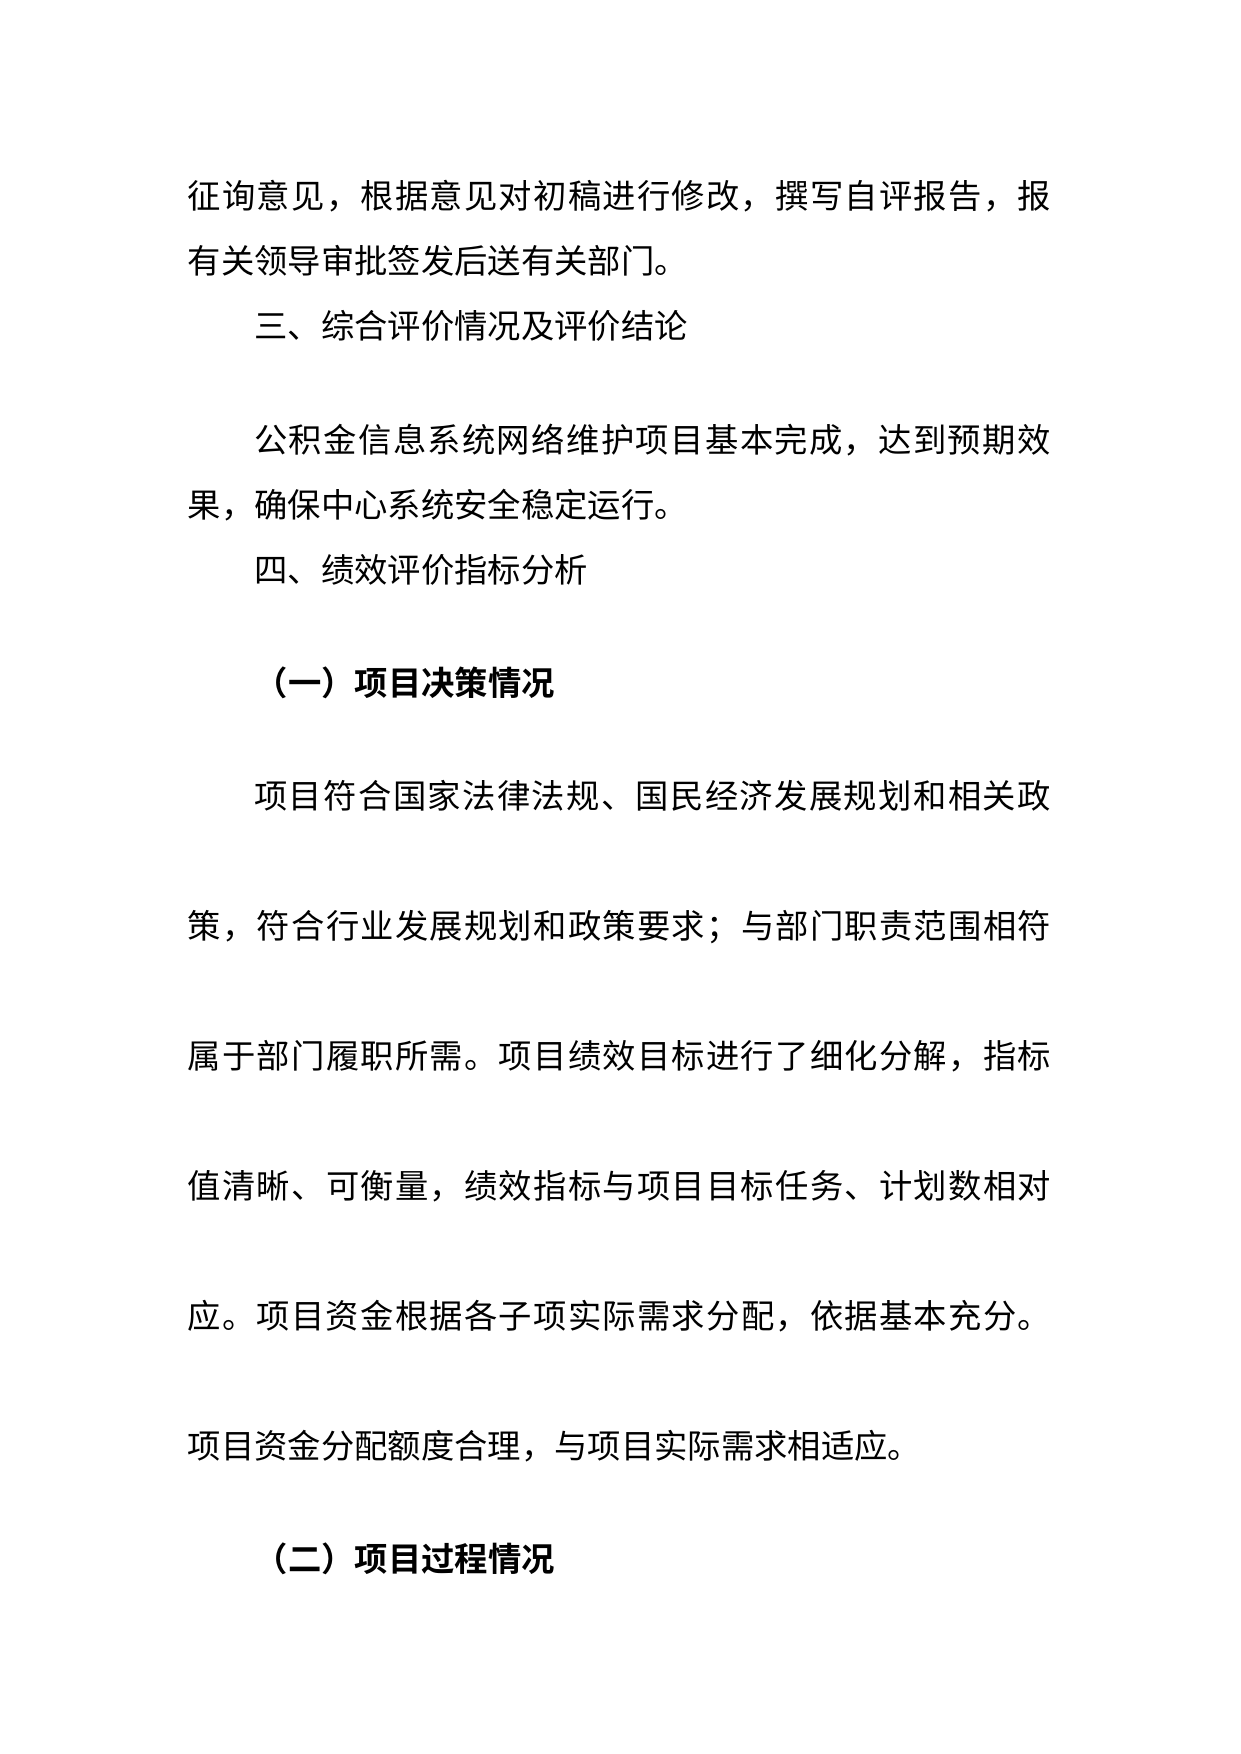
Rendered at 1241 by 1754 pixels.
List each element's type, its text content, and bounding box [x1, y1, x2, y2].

text 三、综合评价情况及评价结论 [187, 292, 1053, 357]
text 项目符合国家法律法规、国民经济发展规划和相关政策，符合行业发展规划和政策要求；与部门职责范围相符，属于部门履职所需。项目绩效目标进行了细化分解，指标值清晰、可衡量，绩效指标与项目目标任务、计划数相对应。项目资金根据各子项实际需求分配，依据基本充分。项目资金分配额度合理，与项目实际需求相适应。 [187, 762, 1053, 1477]
text （一）项目决策情况 [187, 648, 1053, 713]
text 四、绩效评价指标分析 [187, 535, 1053, 600]
text 公积金信息系统网络维护项目基本完成，达到预期效果，确保中心系统安全稳定运行。 [187, 405, 1053, 535]
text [187, 162, 1053, 292]
text （二）项目过程情况 [187, 1525, 1053, 1590]
